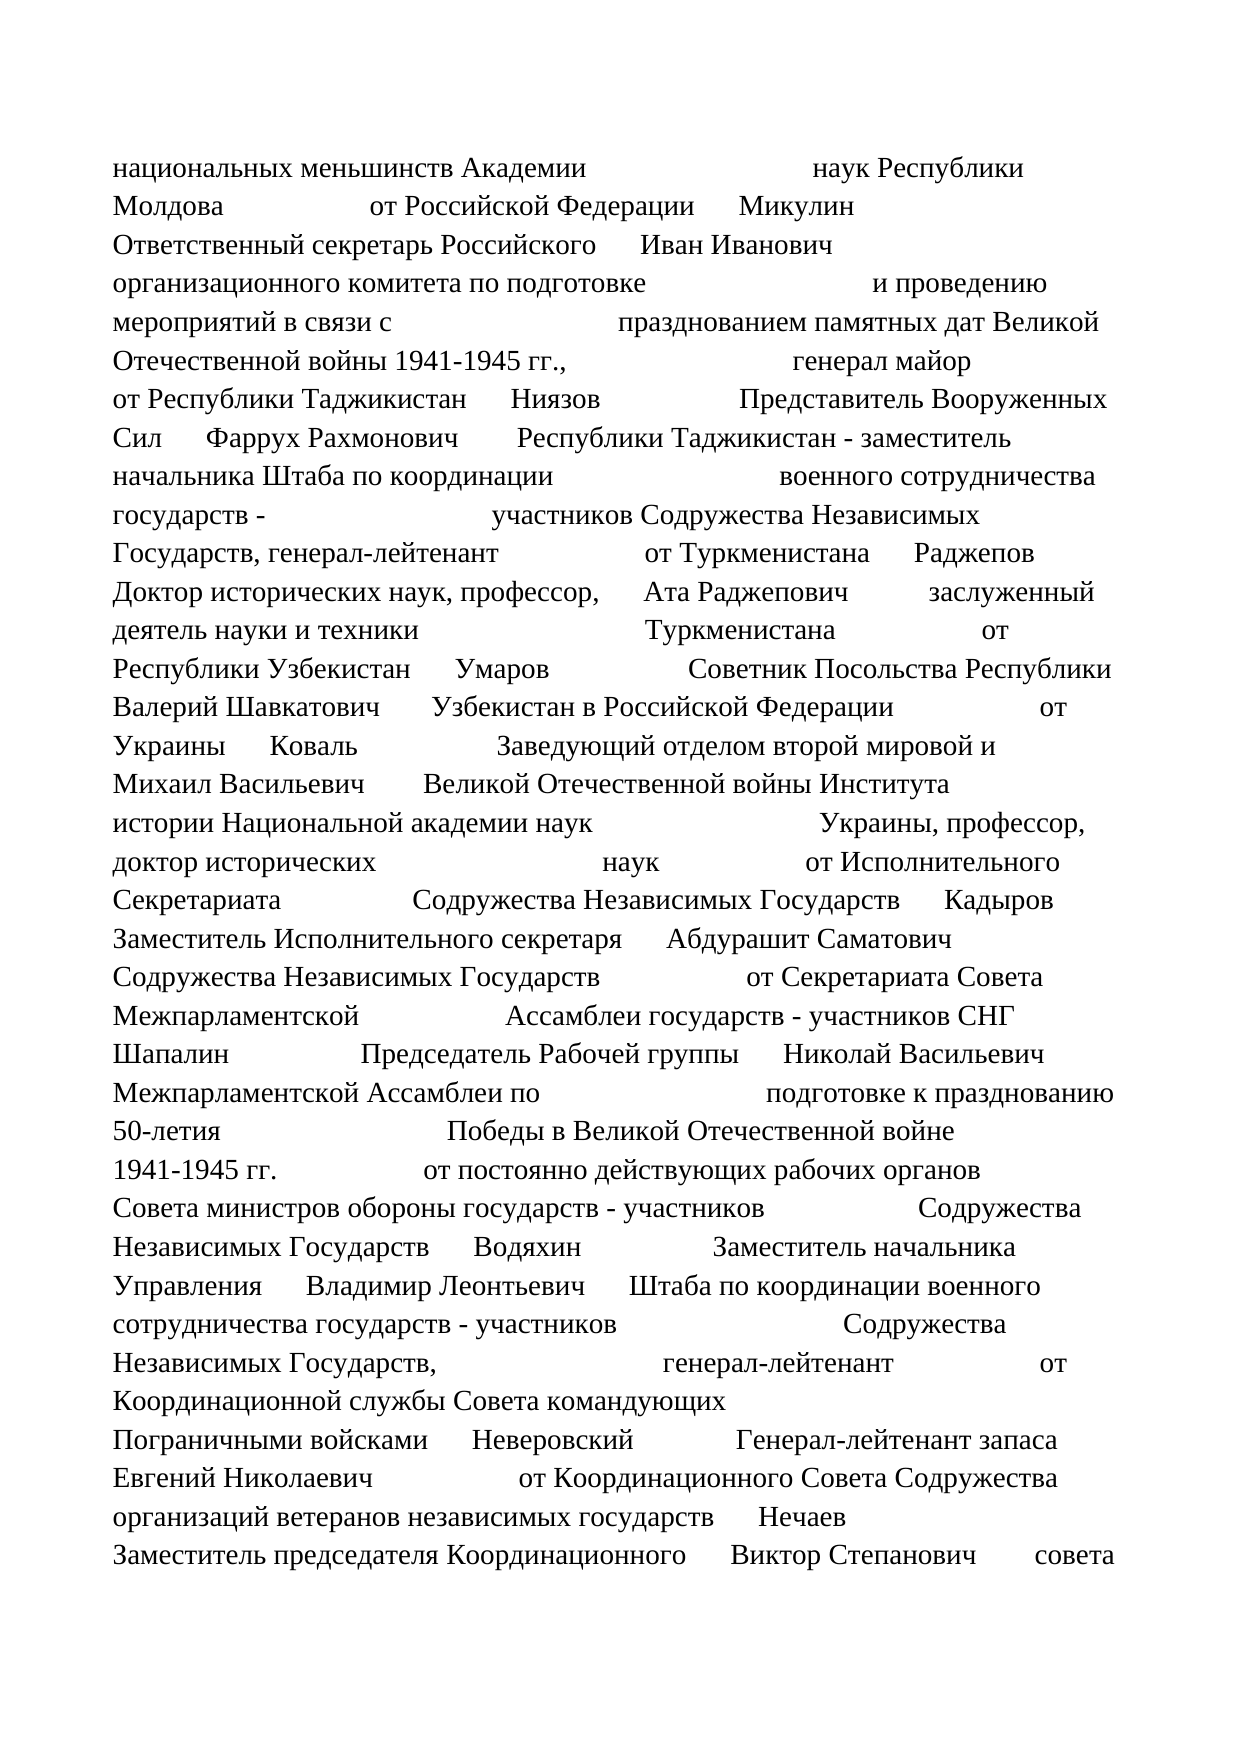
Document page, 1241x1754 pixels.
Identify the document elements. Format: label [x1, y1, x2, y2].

text [112, 150, 1128, 1571]
